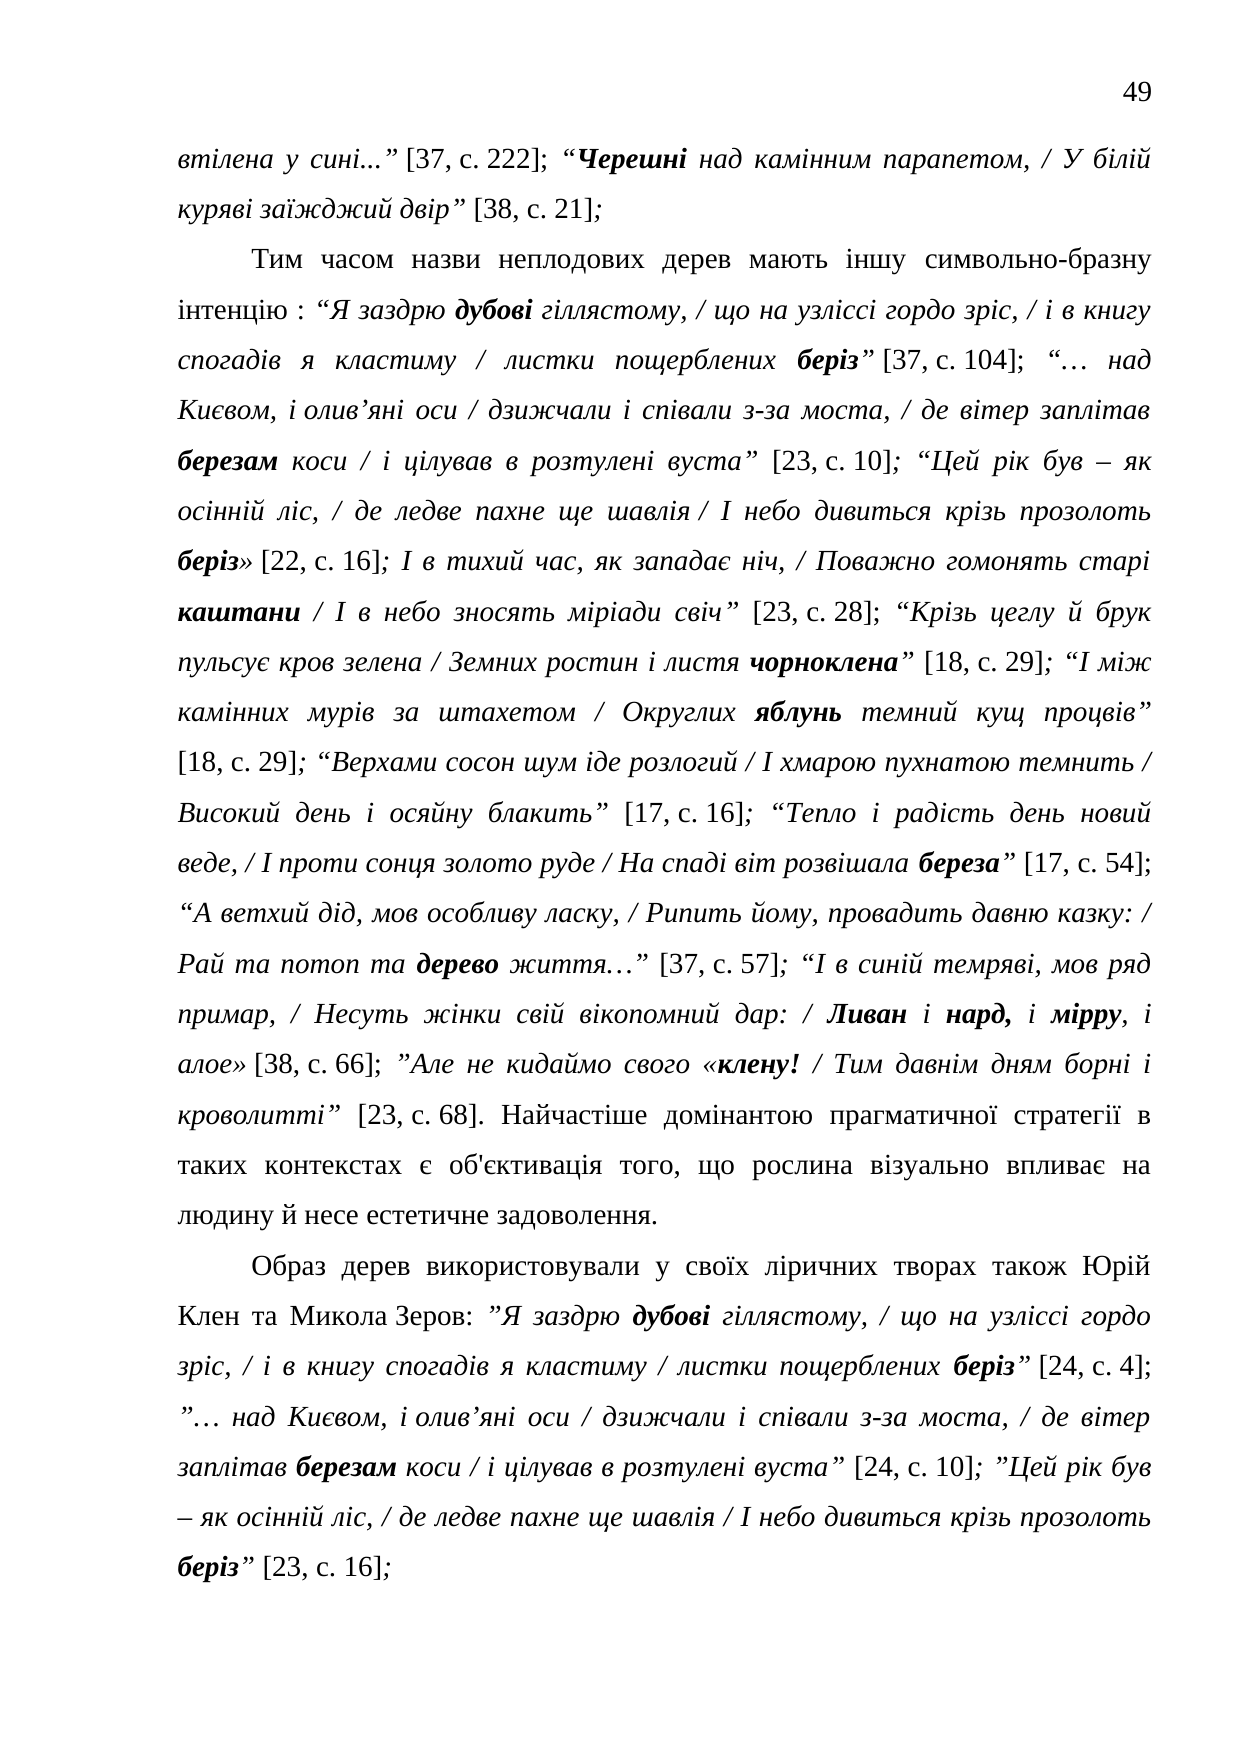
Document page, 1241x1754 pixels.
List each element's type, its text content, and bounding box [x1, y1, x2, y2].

text Образ дерев використовували у своїх ліричних творах також Юрій Клен та Микола Зеров: ”Я заздрю дубові гіллястому, / що на узліссі гордо зріс, / і в книгу спогадів я кластиму / листки пощерблених беріз” [24, c. 4]; ”… над Києвом, і олив’яні оси / дзижчали і співали з-за моста, / де вітер заплітав березам коси / і цілував в розтулені вуста” [24, c. 10]; ”Цей рік був – як осінній ліс, / де ледве пахне ще шавлія / І небо дивиться крізь прозолоть беріз” [23, c. 16]; [177, 1248, 1152, 1583]
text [177, 141, 1152, 225]
text Тим часом назви неплодових дерев мають іншу символьно-бразну інтенцію : “Я заздрю дубові гіллястому, / що на узліссі гордо зріс, / і в книгу спогадів я кластиму / листки пощерблених беріз” [37, c. 104]; “… над Києвом, і олив’яні оси / дзижчали і співали з-за моста, / де вітер заплітав березам коси / і цілував в розтулені вуста” [23, c. 10]; “Цей рік був – як осінній ліс, / де ледве пахне ще шавлія / І небо дивиться крізь прозолоть беріз» [22, c. 16]; І в тихий час, як западає ніч, / Поважно гомонять старі каштани / І в небо зносять міріади свіч” [23, c. 28]; “Крізь цеглу й брук пульсує кров зелена / Земних ростин і листя чорноклена” [18, c. 29]; “І між камінних мурів за штахетом / Округлих яблунь темний кущ процвів” [18, c. 29]; “Верхами сосон шум іде розлогий / І хмарою пухнатою темнить / Високий день і осяйну блакить” [17, c. 16]; “Тепло і радість день новий веде, / І проти сонця золото руде / На спаді віт розвішала береза” [17, c. 54]; “А ветхий дід, мов особливу ласку, / Рипить йому, провадить давню казку: / Рай та потоп та дерево життя…” [37, c. 57]; “І в синій темряві, мов ряд примар, / Несуть жінки свій вікопомний дар: / Ливан і нард, і мірру, і алое» [38, c. 66]; ”Але не кидаймо свого «клену! / Тим давнім дням борні і кроволитті” [23, c. 68]. Найчастіше домінантою прагматичної стратегії в таких контекстах є об'єктивація того, що рослина візуально впливає на людину й несе естетичне задоволення. [177, 241, 1152, 1231]
